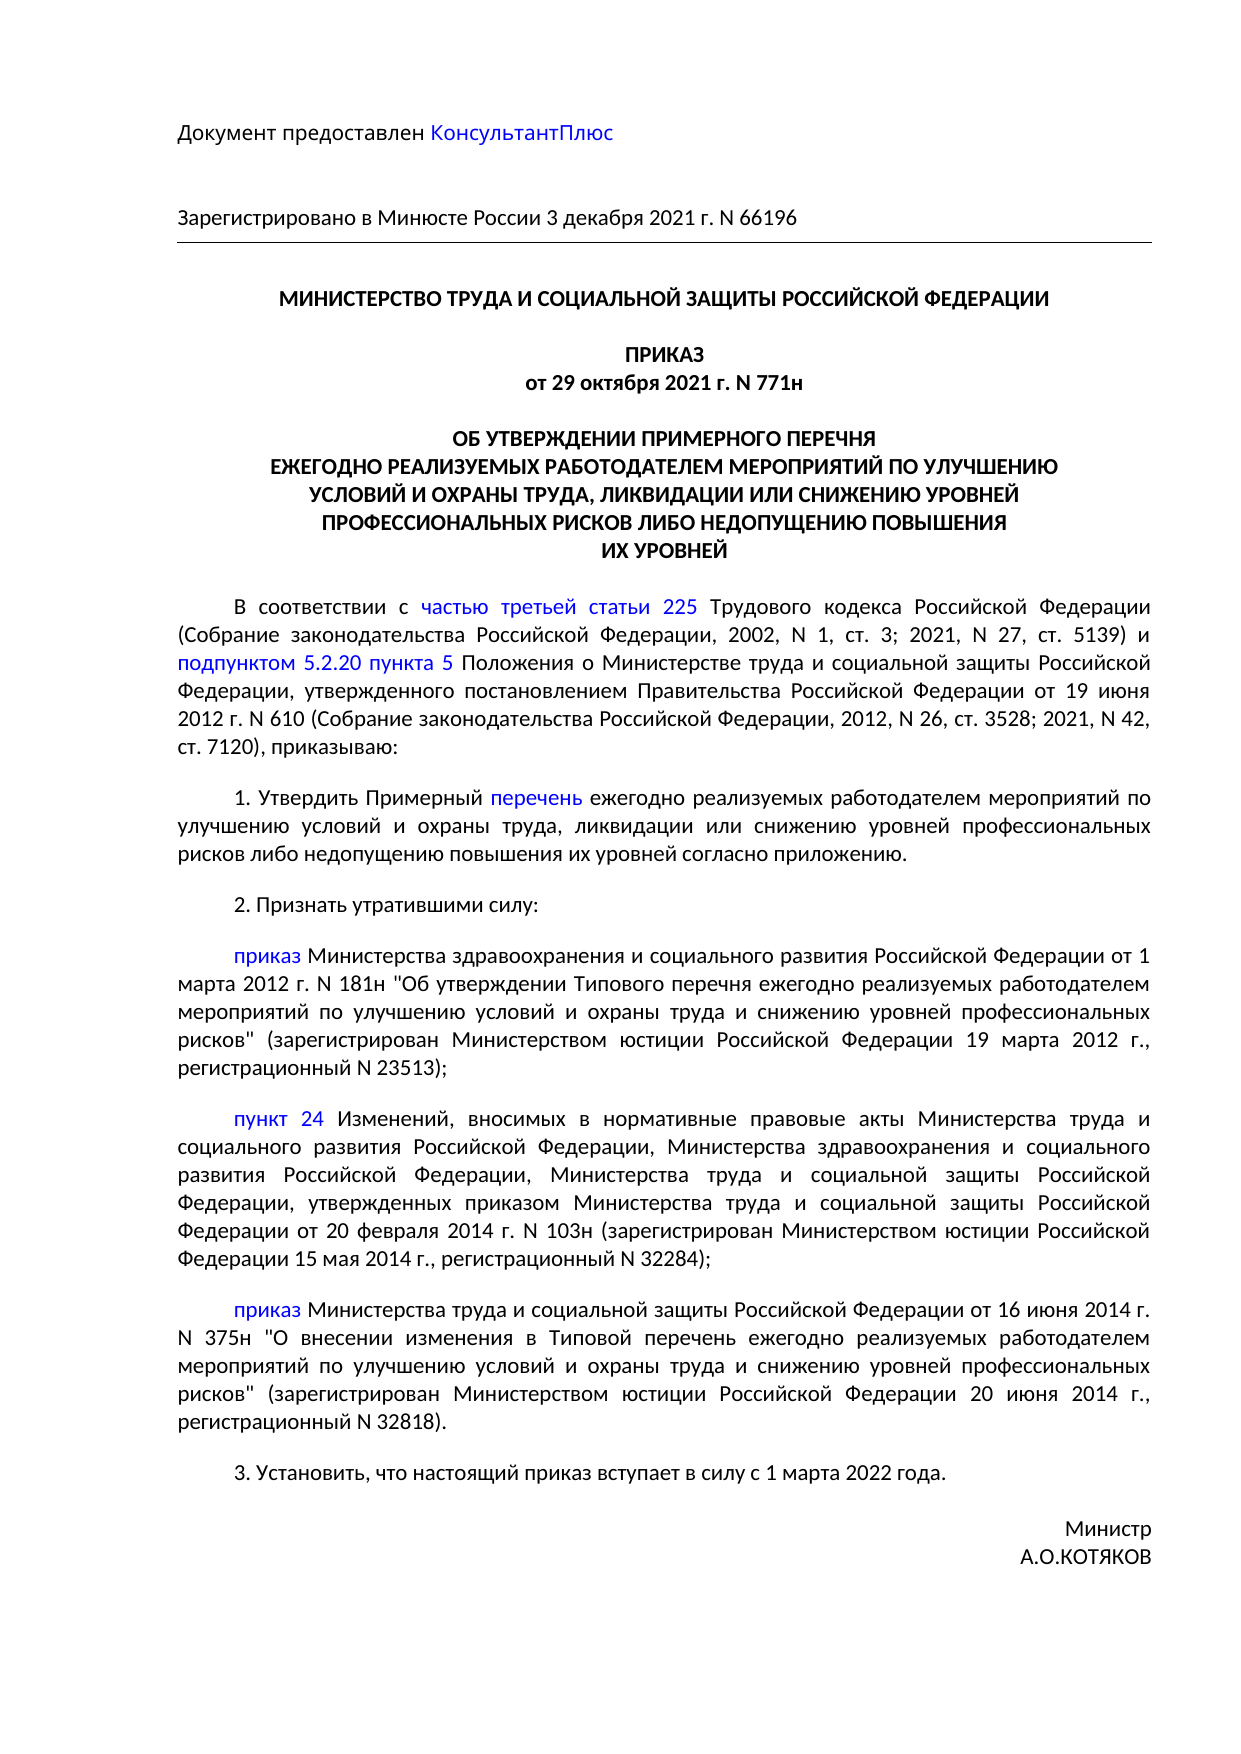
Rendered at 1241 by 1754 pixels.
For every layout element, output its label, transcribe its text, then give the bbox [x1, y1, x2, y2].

title ЕЖЕГОДНО РЕАЛИЗУЕМЫХ РАБОТОДАТЕЛЕМ МЕРОПРИЯТИЙ ПО УЛУЧШЕНИЮ [177, 452, 1152, 480]
title МИНИСТЕРСТВО ТРУДА И СОЦИАЛЬНОЙ ЗАЩИТЫ РОССИЙСКОЙ ФЕДЕРАЦИИ [177, 284, 1152, 312]
text Министр [177, 1514, 1152, 1542]
text приказ Министерства здравоохранения и социального развития Российской Федерации от 1 марта 2012 г. N 181н "Об утверждении Типового перечня ежегодно реализуемых работодателем мероприятий по улучшению условий и охраны труда и снижению уровней профессиональных рисков" (зарегистрирован Министерством юстиции Российской Федерации 19 марта 2012 г., регистрационный N 23513); [177, 941, 1152, 1081]
title от 29 октября 2021 г. N 771н [177, 368, 1152, 396]
title ОБ УТВЕРЖДЕНИИ ПРИМЕРНОГО ПЕРЕЧНЯ [177, 424, 1152, 452]
title УСЛОВИЙ И ОХРАНЫ ТРУДА, ЛИКВИДАЦИИ ИЛИ СНИЖЕНИЮ УРОВНЕЙ [177, 480, 1152, 508]
title Документ предоставлен КонсультантПлюс [177, 118, 1152, 175]
text А.О.КОТЯКОВ [177, 1542, 1152, 1570]
text 3. Установить, что настоящий приказ вступает в силу с 1 марта 2022 года. [177, 1458, 1152, 1486]
text пункт 24 Изменений, вносимых в нормативные правовые акты Министерства труда и социального развития Российской Федерации, Министерства здравоохранения и социального развития Российской Федерации, Министерства труда и социальной защиты Российской Федерации, утвержденных приказом Министерства труда и социальной защиты Российской Федерации от 20 февраля 2014 г. N 103н (зарегистрирован Министерством юстиции Российской Федерации 15 мая 2014 г., регистрационный N 32284); [177, 1104, 1152, 1272]
text приказ Министерства труда и социальной защиты Российской Федерации от 16 июня 2014 г. N 375н "О внесении изменения в Типовой перечень ежегодно реализуемых работодателем мероприятий по улучшению условий и охраны труда и снижению уровней профессиональных рисков" (зарегистрирован Министерством юстиции Российской Федерации 20 июня 2014 г., регистрационный N 32818). [177, 1295, 1152, 1435]
text Зарегистрировано в Минюсте России 3 декабря 2021 г. N 66196 [177, 203, 1152, 231]
text В соответствии с частью третьей статьи 225 Трудового кодекса Российской Федерации (Собрание законодательства Российской Федерации, 2002, N 1, ст. 3; 2021, N 27, ст. 5139) и подпунктом 5.2.20 пункта 5 Положения о Министерстве труда и социальной защиты Российской Федерации, утвержденного постановлением Правительства Российской Федерации от 19 июня 2012 г. N 610 (Собрание законодательства Российской Федерации, 2012, N 26, ст. 3528; 2021, N 42, ст. 7120), приказываю: [177, 592, 1152, 760]
text 2. Признать утратившими силу: [177, 890, 1152, 918]
title ИХ УРОВНЕЙ [177, 536, 1152, 564]
title ПРИКАЗ [177, 340, 1152, 368]
title ПРОФЕССИОНАЛЬНЫХ РИСКОВ ЛИБО НЕДОПУЩЕНИЮ ПОВЫШЕНИЯ [177, 508, 1152, 536]
text 1. Утвердить Примерный перечень ежегодно реализуемых работодателем мероприятий по улучшению условий и охраны труда, ликвидации или снижению уровней профессиональных рисков либо недопущению повышения их уровней согласно приложению. [177, 783, 1152, 867]
